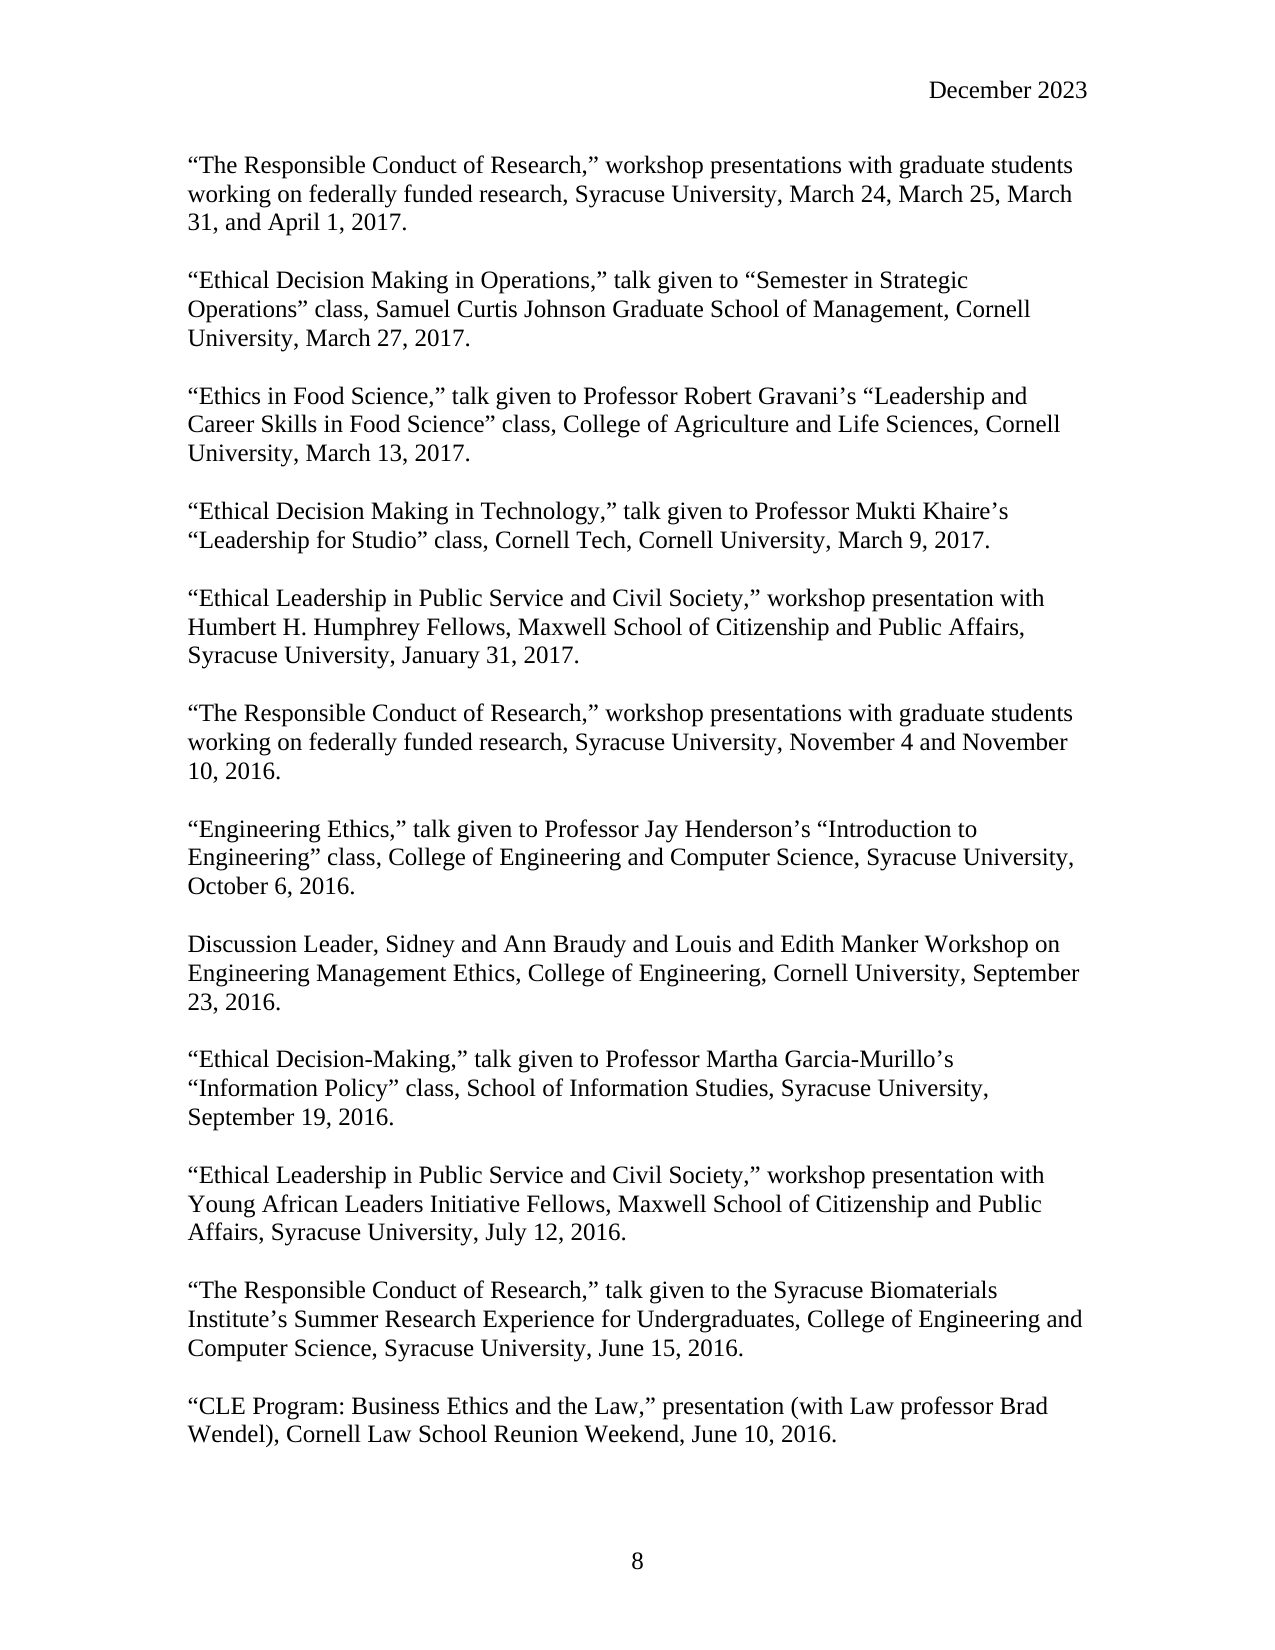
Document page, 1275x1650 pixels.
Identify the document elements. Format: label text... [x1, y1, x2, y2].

text “Ethical Decision Making in Technology,” talk given to Professor Mukti Khaire’s “Leadership for Studio” class, Cornell Tech, Cornell University, March 9, 2017. [187, 496, 1087, 554]
text “The Responsible Conduct of Research,” workshop presentations with graduate students working on federally funded research, Syracuse University, March 24, March 25, March 31, and April 1, 2017. [187, 150, 1087, 236]
text “Ethical Leadership in Public Service and Civil Society,” workshop presentation with Humbert H. Humphrey Fellows, Maxwell School of Citizenship and Public Affairs, Syracuse University, January 31, 2017. [187, 583, 1087, 669]
text “Ethical Decision Making in Operations,” talk given to “Semester in Strategic Operations” class, Samuel Curtis Johnson Graduate School of Management, Cornell University, March 27, 2017. [187, 265, 1087, 352]
text “CLE Program: Business Ethics and the Law,” presentation (with Law professor Brad Wendel), Cornell Law School Reunion Weekend, June 10, 2016. [187, 1391, 1087, 1448]
text “Ethics in Food Science,” talk given to Professor Robert Gravani’s “Leadership and Career Skills in Food Science” class, College of Agriculture and Life Sciences, Cornell University, March 13, 2017. [187, 381, 1087, 467]
text Discussion Leader, Sidney and Ann Braudy and Louis and Edith Manker Workshop on Engineering Management Ethics, College of Engineering, Cornell University, September 23, 2016. [187, 929, 1087, 1015]
text “The Responsible Conduct of Research,” workshop presentations with graduate students working on federally funded research, Syracuse University, November 4 and November 10, 2016. [187, 698, 1087, 784]
text “Ethical Leadership in Public Service and Civil Society,” workshop presentation with Young African Leaders Initiative Fellows, Maxwell School of Citizenship and Public Affairs, Syracuse University, July 12, 2016. [187, 1160, 1087, 1246]
text “Engineering Ethics,” talk given to Professor Jay Henderson’s “Introduction to Engineering” class, College of Engineering and Computer Science, Syracuse University, October 6, 2016. [187, 814, 1087, 900]
text “Ethical Decision-Making,” talk given to Professor Martha Garcia-Murillo’s “Information Policy” class, School of Information Studies, Syracuse University, September 19, 2016. [187, 1044, 1087, 1131]
text “The Responsible Conduct of Research,” talk given to the Syracuse Biomaterials Institute’s Summer Research Experience for Undergraduates, College of Engineering and Computer Science, Syracuse University, June 15, 2016. [187, 1275, 1087, 1362]
